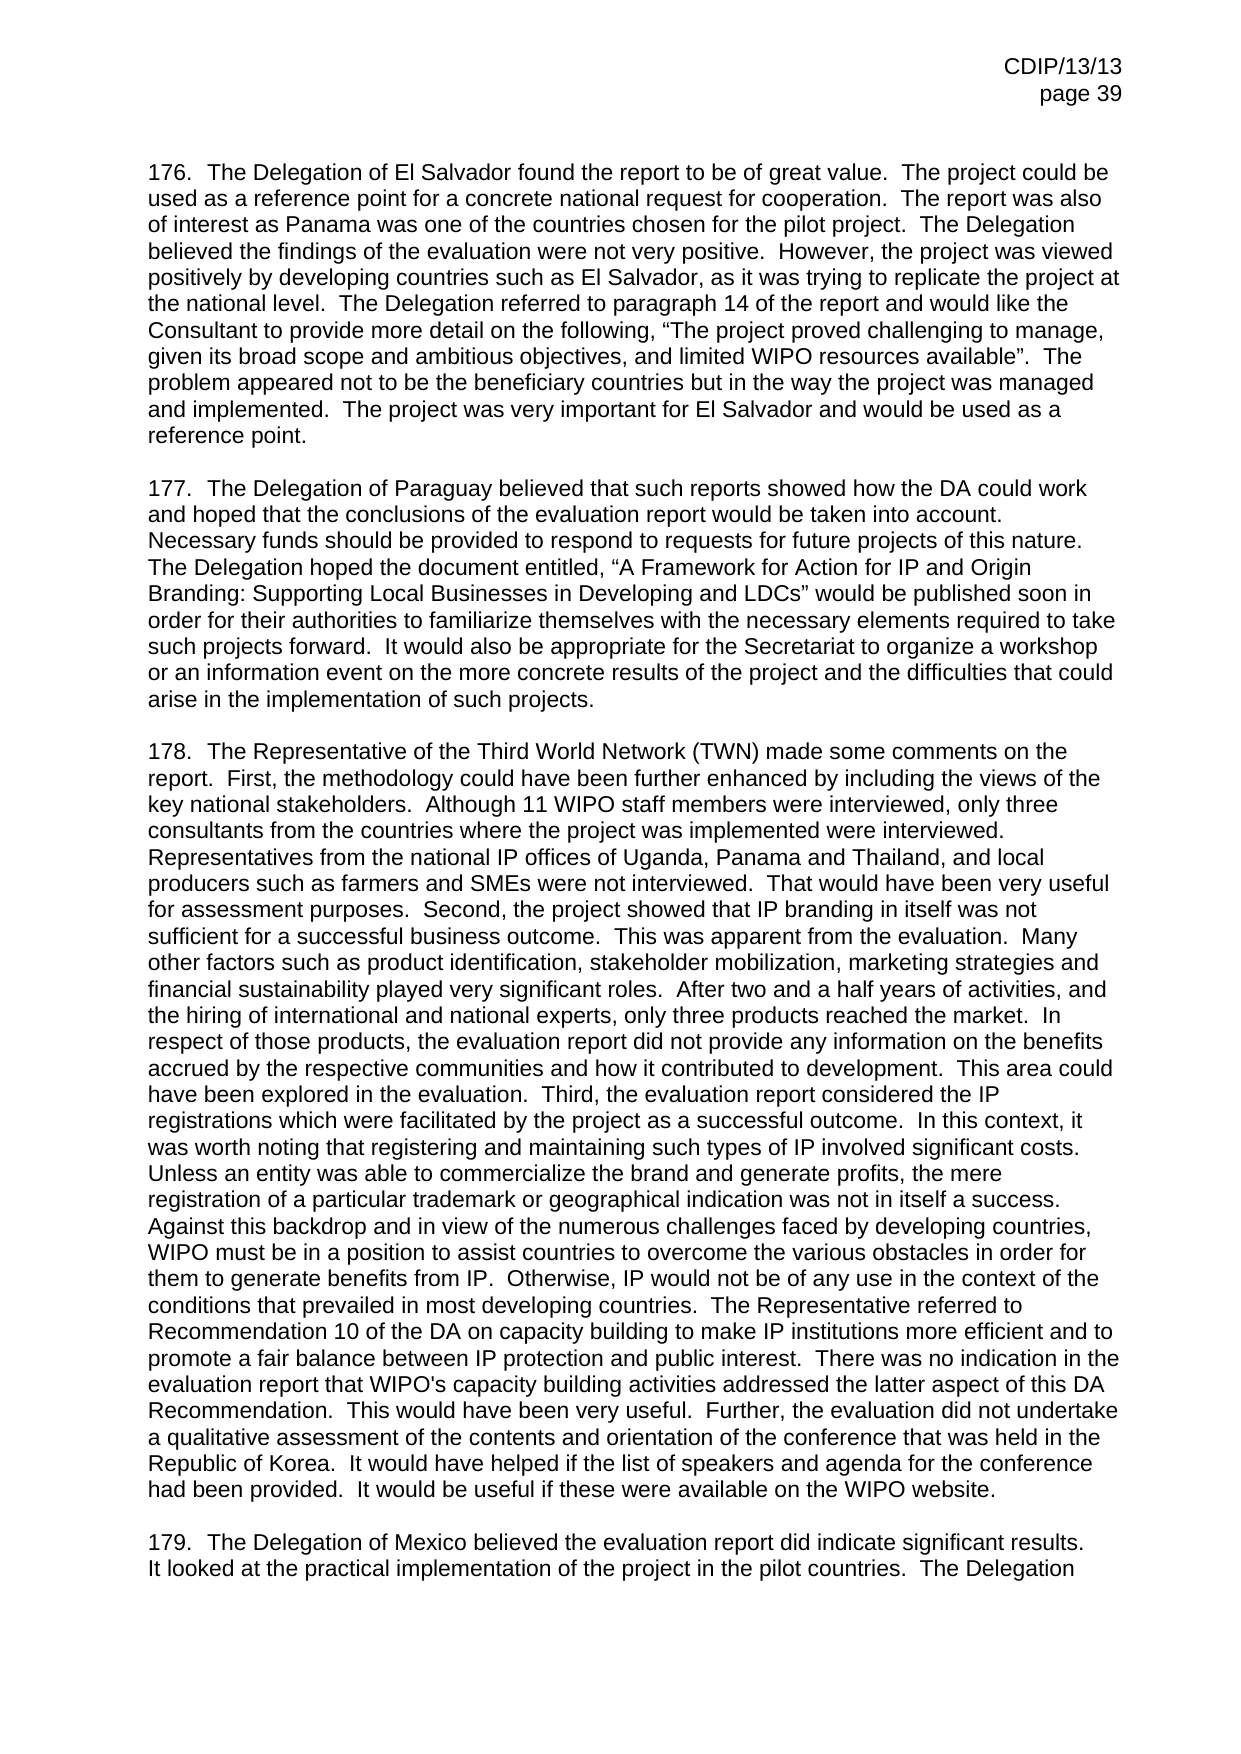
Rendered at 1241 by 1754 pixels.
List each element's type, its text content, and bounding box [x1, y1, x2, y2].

list The Delegation of El Salvador found the report to be of great value. The project could be used as a reference point for a concrete national request for cooperation. The report was also of interest as Panama was one of the countries chosen for the pilot project. The Delegation believed the findings of the evaluation were not very positive. However, the project was viewed positively by developing countries such as El Salvador, as it was trying to replicate the project at the national level. The Delegation referred to paragraph 14 of the report and would like the Consultant to provide more detail on the following, “The project proved challenging to manage, given its broad scope and ambitious objectives, and limited WIPO resources available”. The problem appeared not to be the beneficiary countries but in the way the project was managed and implemented. The project was very important for El Salvador and would be used as a reference point. [148, 158, 1122, 448]
list The Delegation of Paraguay believed that such reports showed how the DA could work and hoped that the conclusions of the evaluation report would be taken into account. Necessary funds should be provided to respond to requests for future projects of this nature. The Delegation hoped the document entitled, “A Framework for Action for IP and Origin Branding: Supporting Local Businesses in Developing and LDCs” would be published soon in order for their authorities to familiarize themselves with the necessary elements required to take such projects forward. It would also be appropriate for the Secretariat to organize a workshop or an information event on the more concrete results of the project and the difficulties that could arise in the implementation of such projects. [148, 475, 1122, 712]
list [148, 1529, 1122, 1582]
list The Representative of the Third World Network (TWN) made some comments on the report. First, the methodology could have been further enhanced by including the views of the key national stakeholders. Although 11 WIPO staff members were interviewed, only three consultants from the countries where the project was implemented were interviewed. Representatives from the national IP offices of Uganda, Panama and Thailand, and local producers such as farmers and SMEs were not interviewed. That would have been very useful for assessment purposes. Second, the project showed that IP branding in itself was not sufficient for a successful business outcome. This was apparent from the evaluation. Many other factors such as product identification, stakeholder mobilization, marketing strategies and financial sustainability played very significant roles. After two and a half years of activities, and the hiring of international and national experts, only three products reached the market. In respect of those products, the evaluation report did not provide any information on the benefits accrued by the respective communities and how it contributed to development. This area could have been explored in the evaluation. Third, the evaluation report considered the IP registrations which were facilitated by the project as a successful outcome. In this context, it was worth noting that registering and maintaining such types of IP involved significant costs. Unless an entity was able to commercialize the brand and generate profits, the mere registration of a particular trademark or geographical indication was not in itself a success. Against this backdrop and in view of the numerous challenges faced by developing countries, WIPO must be in a position to assist countries to overcome the various obstacles in order for them to generate benefits from IP. Otherwise, IP would not be of any use in the context of the conditions that prevailed in most developing countries. The Representative referred to Recommendation 10 of the DA on capacity building to make IP institutions more efficient and to promote a fair balance between IP protection and public interest. There was no indication in the evaluation report that WIPO's capacity building activities addressed the latter aspect of this DA Recommendation. This would have been very useful. Further, the evaluation did not undertake a qualitative assessment of the contents and orientation of the conference that was held in the Republic of Korea. It would have helped if the list of speakers and agenda for the conference had been provided. It would be useful if these were available on the WIPO website. [148, 738, 1122, 1503]
